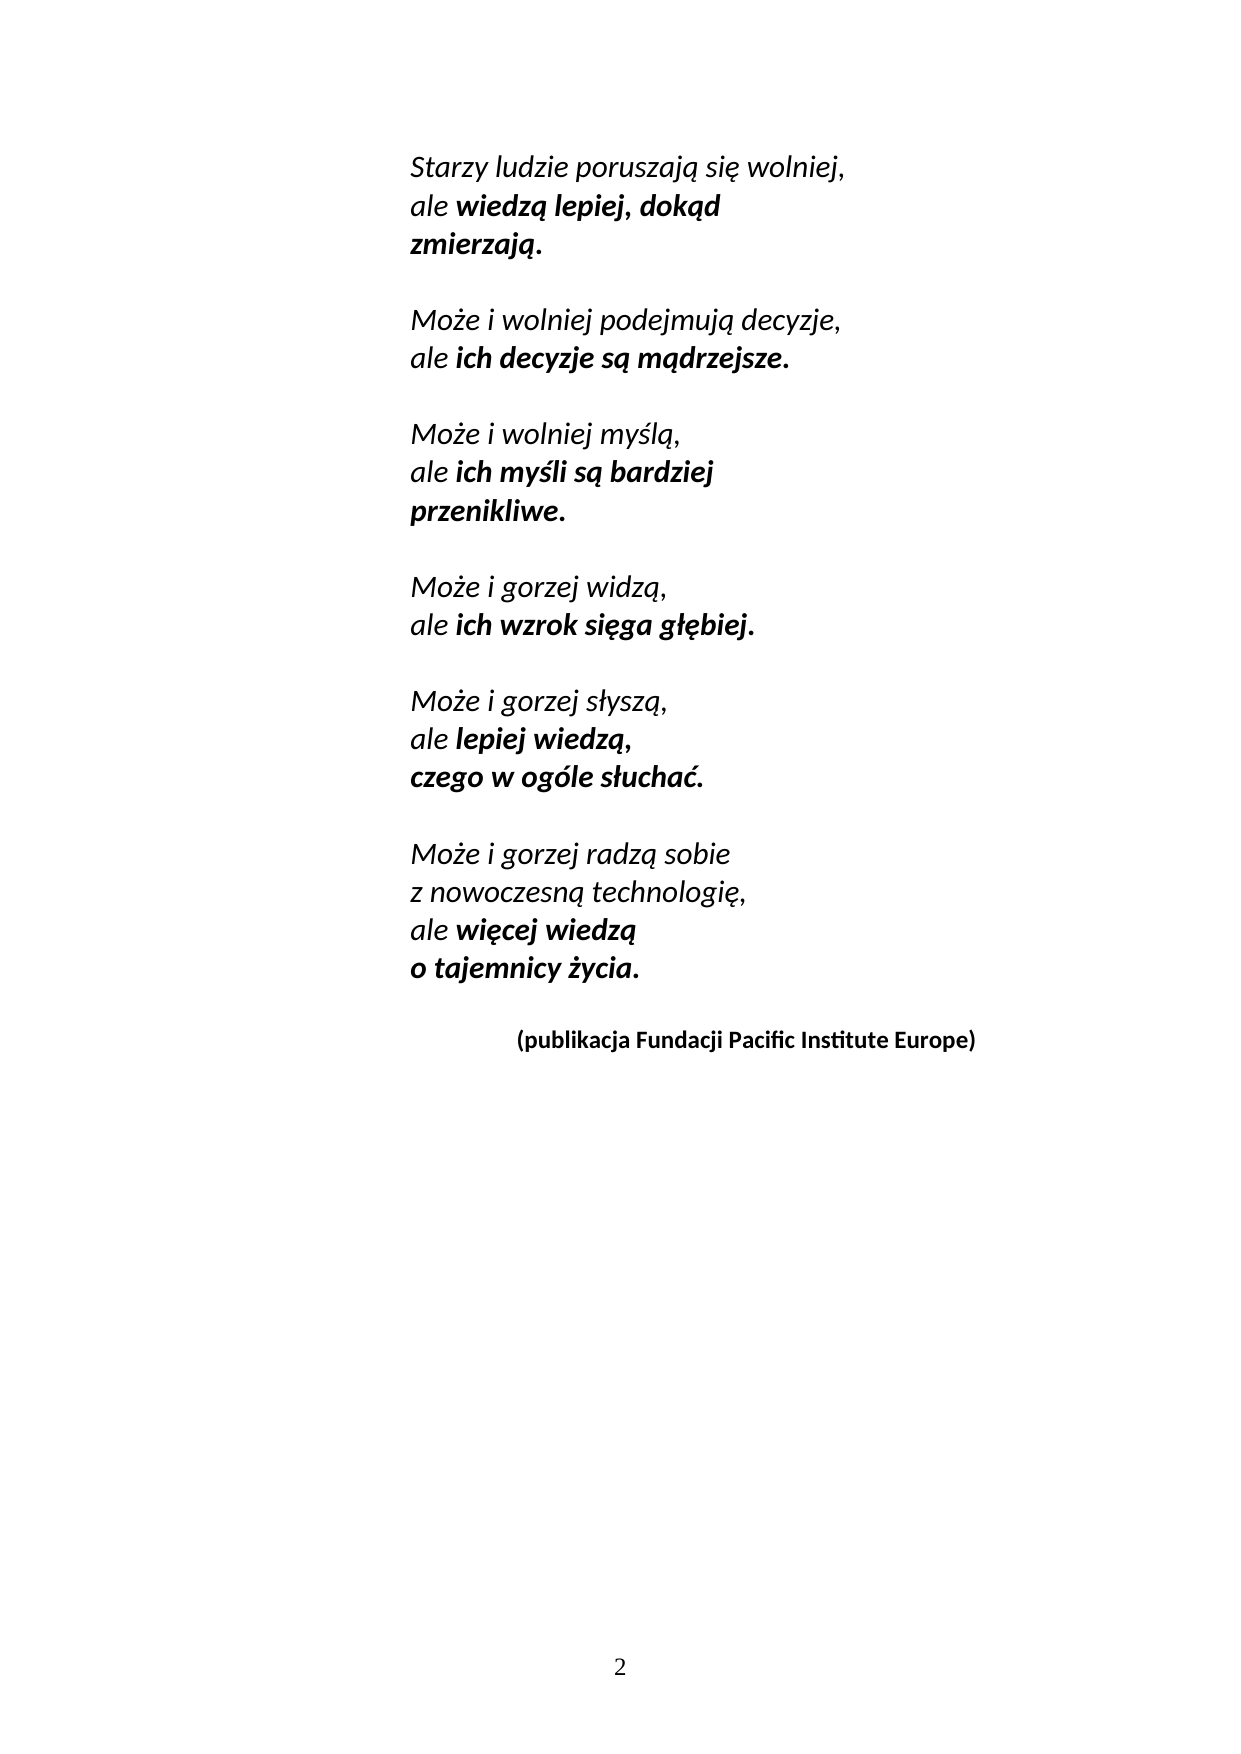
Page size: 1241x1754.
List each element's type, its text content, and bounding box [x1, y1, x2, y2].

text czego w ogóle słuchać. [148, 758, 1093, 796]
text z nowoczesną technologię, [148, 872, 1093, 910]
text ale ich myśli są bardziej [148, 453, 1093, 491]
text Starzy ludzie poruszają się wolniej, [336, 148, 1093, 186]
text przenikliwe. [148, 491, 1093, 529]
text ale ich wzrok sięga głębiej. [148, 605, 1093, 643]
text ale więcej wiedzą [148, 910, 1093, 948]
text o tajemnicy życia. [148, 948, 1093, 986]
text Może i gorzej słyszą, [148, 681, 1093, 719]
text zmierzają. [148, 224, 1093, 262]
text ale wiedzą lepiej, dokąd [148, 186, 1093, 224]
text Może i gorzej widzą, [148, 567, 1093, 605]
text Może i wolniej myślą, [148, 414, 1093, 453]
text (publikacja Fundacji Pacific Institute Europe) [443, 1024, 1093, 1055]
text Może i gorzej radzą sobie [148, 834, 1093, 872]
text ale ich decyzje są mądrzejsze. [148, 338, 1093, 376]
text ale lepiej wiedzą, [148, 719, 1093, 758]
text Może i wolniej podejmują decyzje, [148, 300, 1093, 338]
